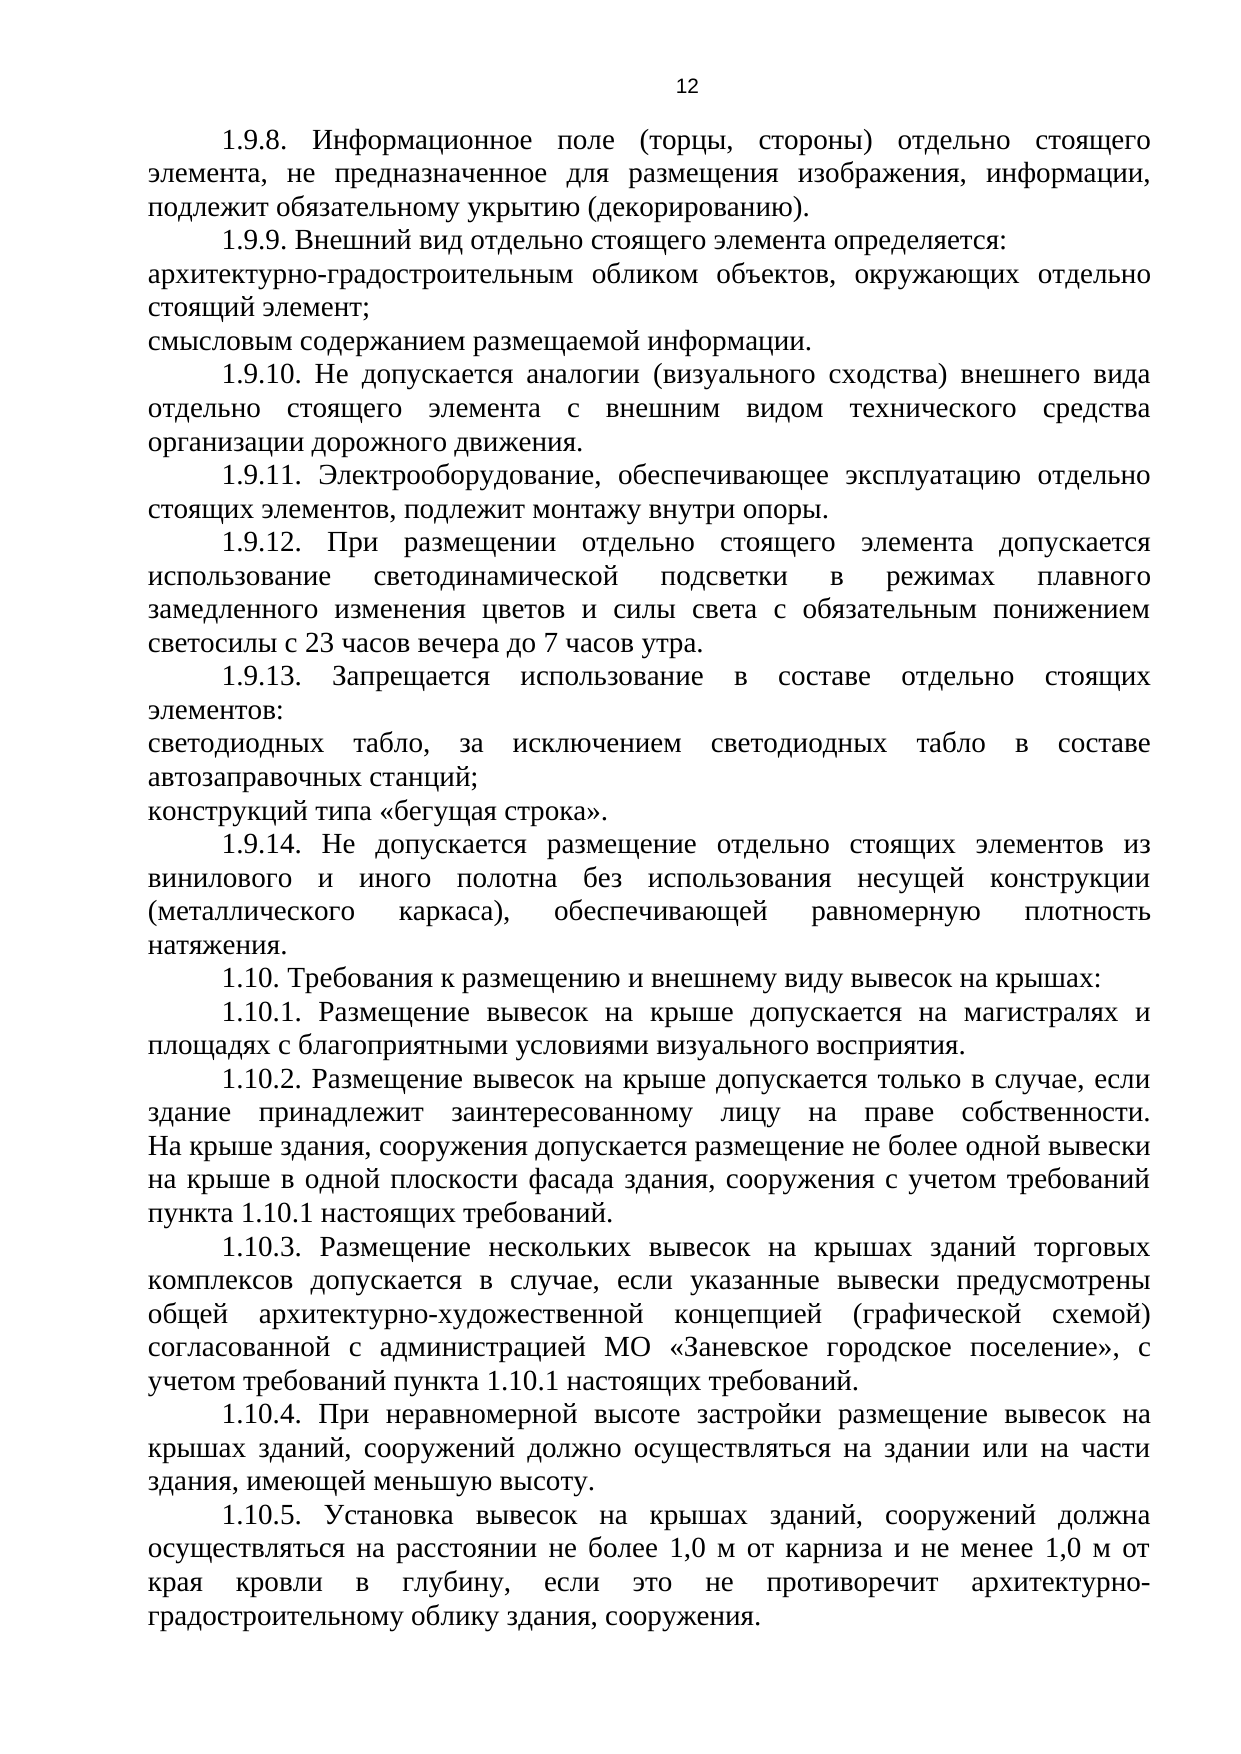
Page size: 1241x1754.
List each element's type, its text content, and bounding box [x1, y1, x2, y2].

text 1.10.4. При неравномерной высоте застройки размещение вывесок на крышах зданий, сооружений должно осуществляться на здании или на части здания, имеющей меньшую высоту. [148, 1396, 1152, 1497]
text 1.10.3. Размещение нескольких вывесок на крышах зданий торговых комплексов допускается в случае, если указанные вывески предусмотрены общей архитектурно-художественной концепцией (графической схемой) согласованной с администрацией МО «Заневское городское поселение», с учетом требований пункта 1.10.1 настоящих требований. [148, 1229, 1152, 1396]
text 1.9.14. Не допускается размещение отдельно стоящих элементов из винилового и иного полотна без использования несущей конструкции (металлического каркаса), обеспечивающей равномерную плотность натяжения. [148, 826, 1152, 960]
text светодиодных табло, за исключением светодиодных табло в составе автозаправочных станций; [148, 726, 1152, 793]
text 1.10.1. Размещение вывесок на крыше допускается на магистралях и площадях с благоприятными условиями визуального восприятия. [148, 994, 1152, 1061]
text 1.10.2. Размещение вывесок на крыше допускается только в случае, если здание принадлежит заинтересованному лицу на праве собственности. На крыше здания, сооружения допускается размещение не более одной вывески на крыше в одной плоскости фасада здания, сооружения с учетом требований пункта 1.10.1 настоящих требований. [148, 1061, 1152, 1229]
text 1.10. Требования к размещению и внешнему виду вывесок на крышах: [148, 960, 1152, 994]
text 1.9.12. При размещении отдельно стоящего элемента допускается использование светодинамической подсветки в режимах плавного замедленного изменения цветов и силы света с обязательным понижением светосилы с 23 часов вечера до 7 часов утра. [148, 524, 1152, 658]
text смысловым содержанием размещаемой информации. [148, 323, 1152, 357]
text 1.9.13. Запрещается использование в составе отдельно стоящих элементов: [148, 658, 1152, 726]
text конструкций типа «бегущая строка». [148, 793, 1152, 826]
text 1.9.11. Электрооборудование, обеспечивающее эксплуатацию отдельно стоящих элементов, подлежит монтажу внутри опоры. [148, 457, 1152, 524]
text 1.10.5. Установка вывесок на крышах зданий, сооружений должна осуществляться на расстоянии не более 1,0 м от карниза и не менее 1,0 м от края кровли в глубину, если это не противоречит архитектурно-градостроительному облику здания, сооружения. [148, 1497, 1152, 1631]
text 1.9.9. Внешний вид отдельно стоящего элемента определяется: [148, 222, 1152, 256]
text 1.9.10. Не допускается аналогии (визуального сходства) внешнего вида отдельно стоящего элемента с внешним видом технического средства организации дорожного движения. [148, 357, 1152, 457]
text архитектурно-градостроительным обликом объектов, окружающих отдельно стоящий элемент; [148, 256, 1152, 323]
text 1.9.8. Информационное поле (торцы, стороны) отдельно стоящего элемента, не предназначенное для размещения изображения, информации, подлежит обязательному укрытию (декорированию). [148, 122, 1152, 222]
